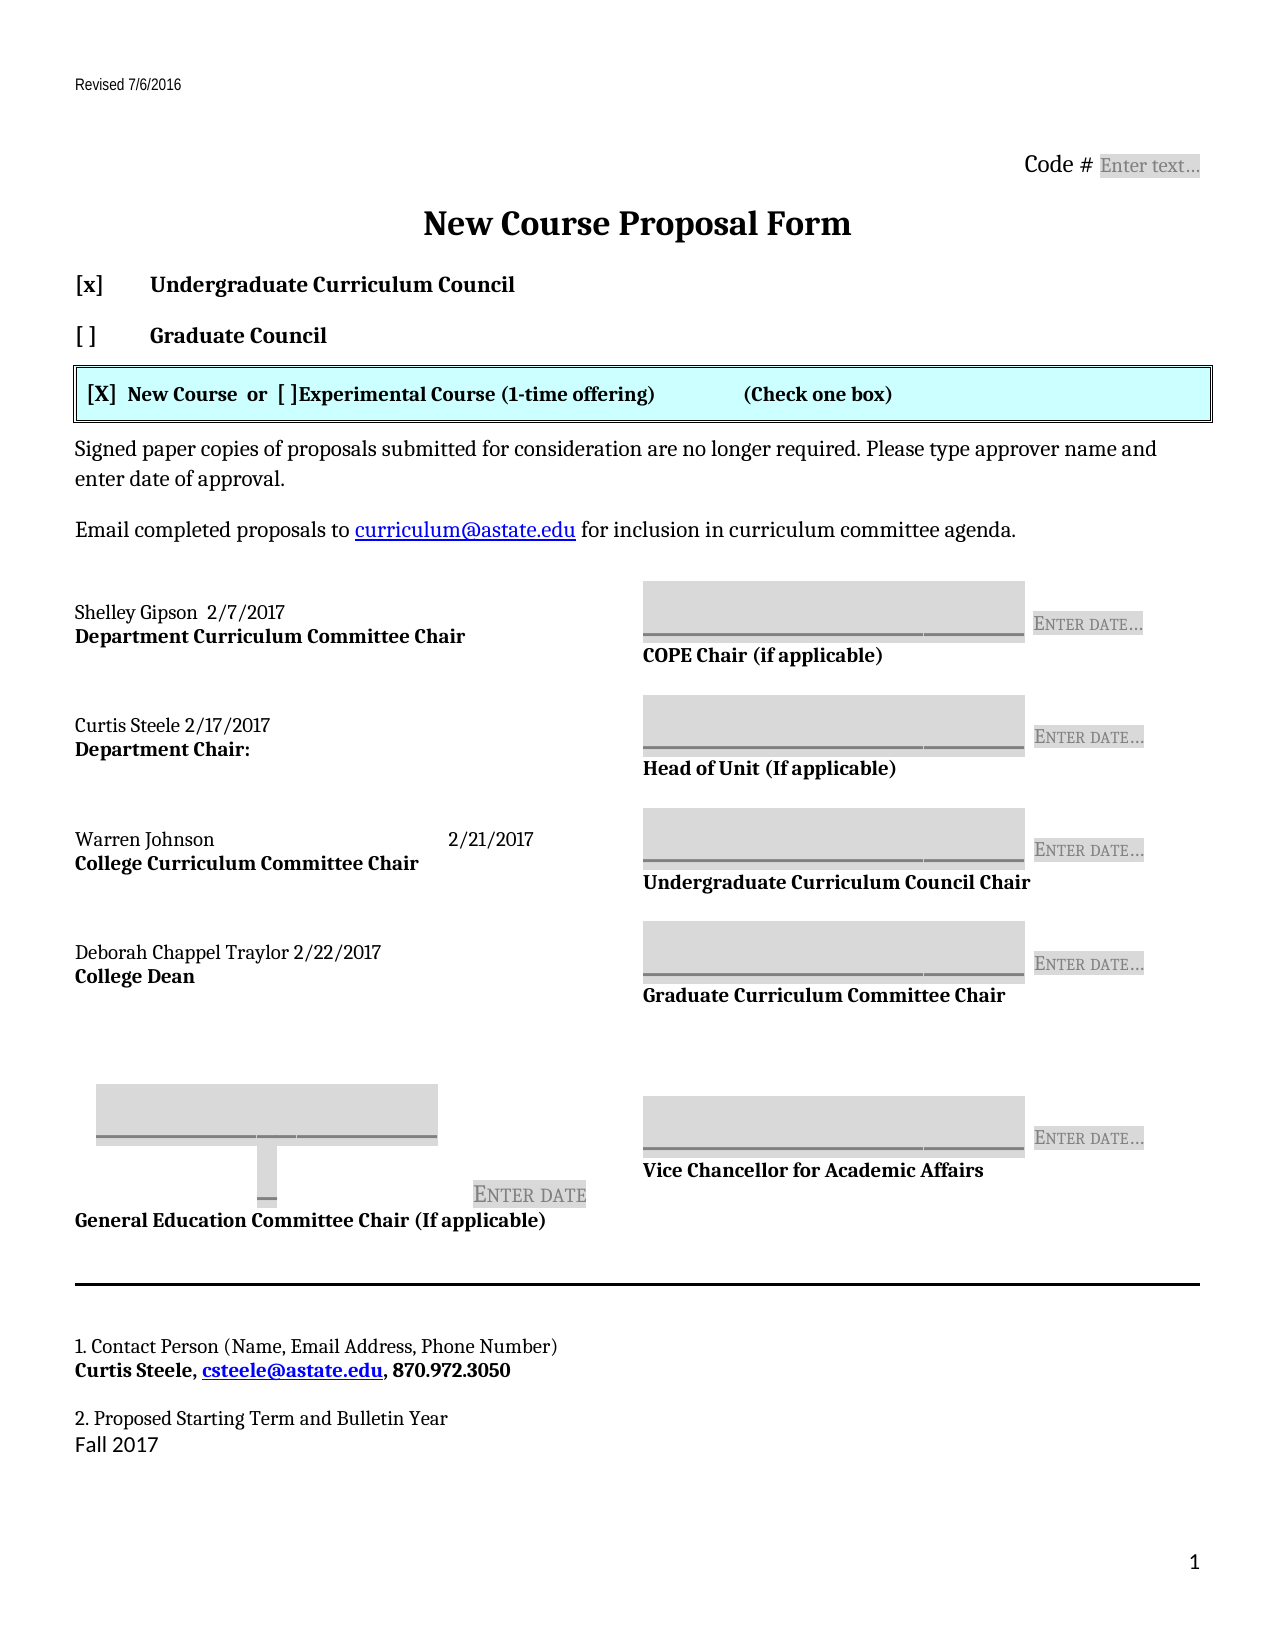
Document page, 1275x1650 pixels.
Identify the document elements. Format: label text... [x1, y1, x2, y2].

text [x] Undergraduate Curriculum Council [75, 271, 1200, 298]
table_cell College Curriculum Committee Chair [64, 795, 632, 908]
table_cell Vice Chancellor for Academic Affairs [632, 1021, 1199, 1257]
text Email completed proposals to curriculum@astate.edu for inclusion in curriculum committee agenda. [75, 517, 1200, 543]
table_cell Undergraduate Curriculum Council Chair [632, 795, 1199, 908]
text 2. Proposed Starting Term and Bulletin Year [75, 1406, 1200, 1430]
table_header COPE Chair (if applicable) [632, 568, 1199, 681]
text Signed paper copies of proposals submitted for consideration are no longer required. Please type approver name and enter date of approval. [75, 435, 1200, 492]
table_cell Graduate Curriculum Committee Chair [632, 908, 1199, 1021]
text Code # [75, 150, 1200, 179]
table_cell College Dean [64, 908, 632, 1021]
table_header [X] New Course or [ ]Experimental Course (1-time offering) (Check one box) [77, 368, 1210, 420]
table_cell Department Chair: [64, 681, 632, 794]
text 1. Contact Person (Name, Email Address, Phone Number) [75, 1334, 1200, 1358]
text New Course Proposal Form [75, 204, 1200, 244]
table_cell Head of Unit (If applicable) [632, 681, 1199, 794]
table_cell General Education Committee Chair (If applicable) [64, 1021, 632, 1257]
table_header Department Curriculum Committee Chair [64, 568, 632, 681]
text Curtis Steele, csteele@astate.edu, 870.972.3050 [75, 1358, 1200, 1382]
text [ ] Graduate Council [75, 322, 1200, 349]
